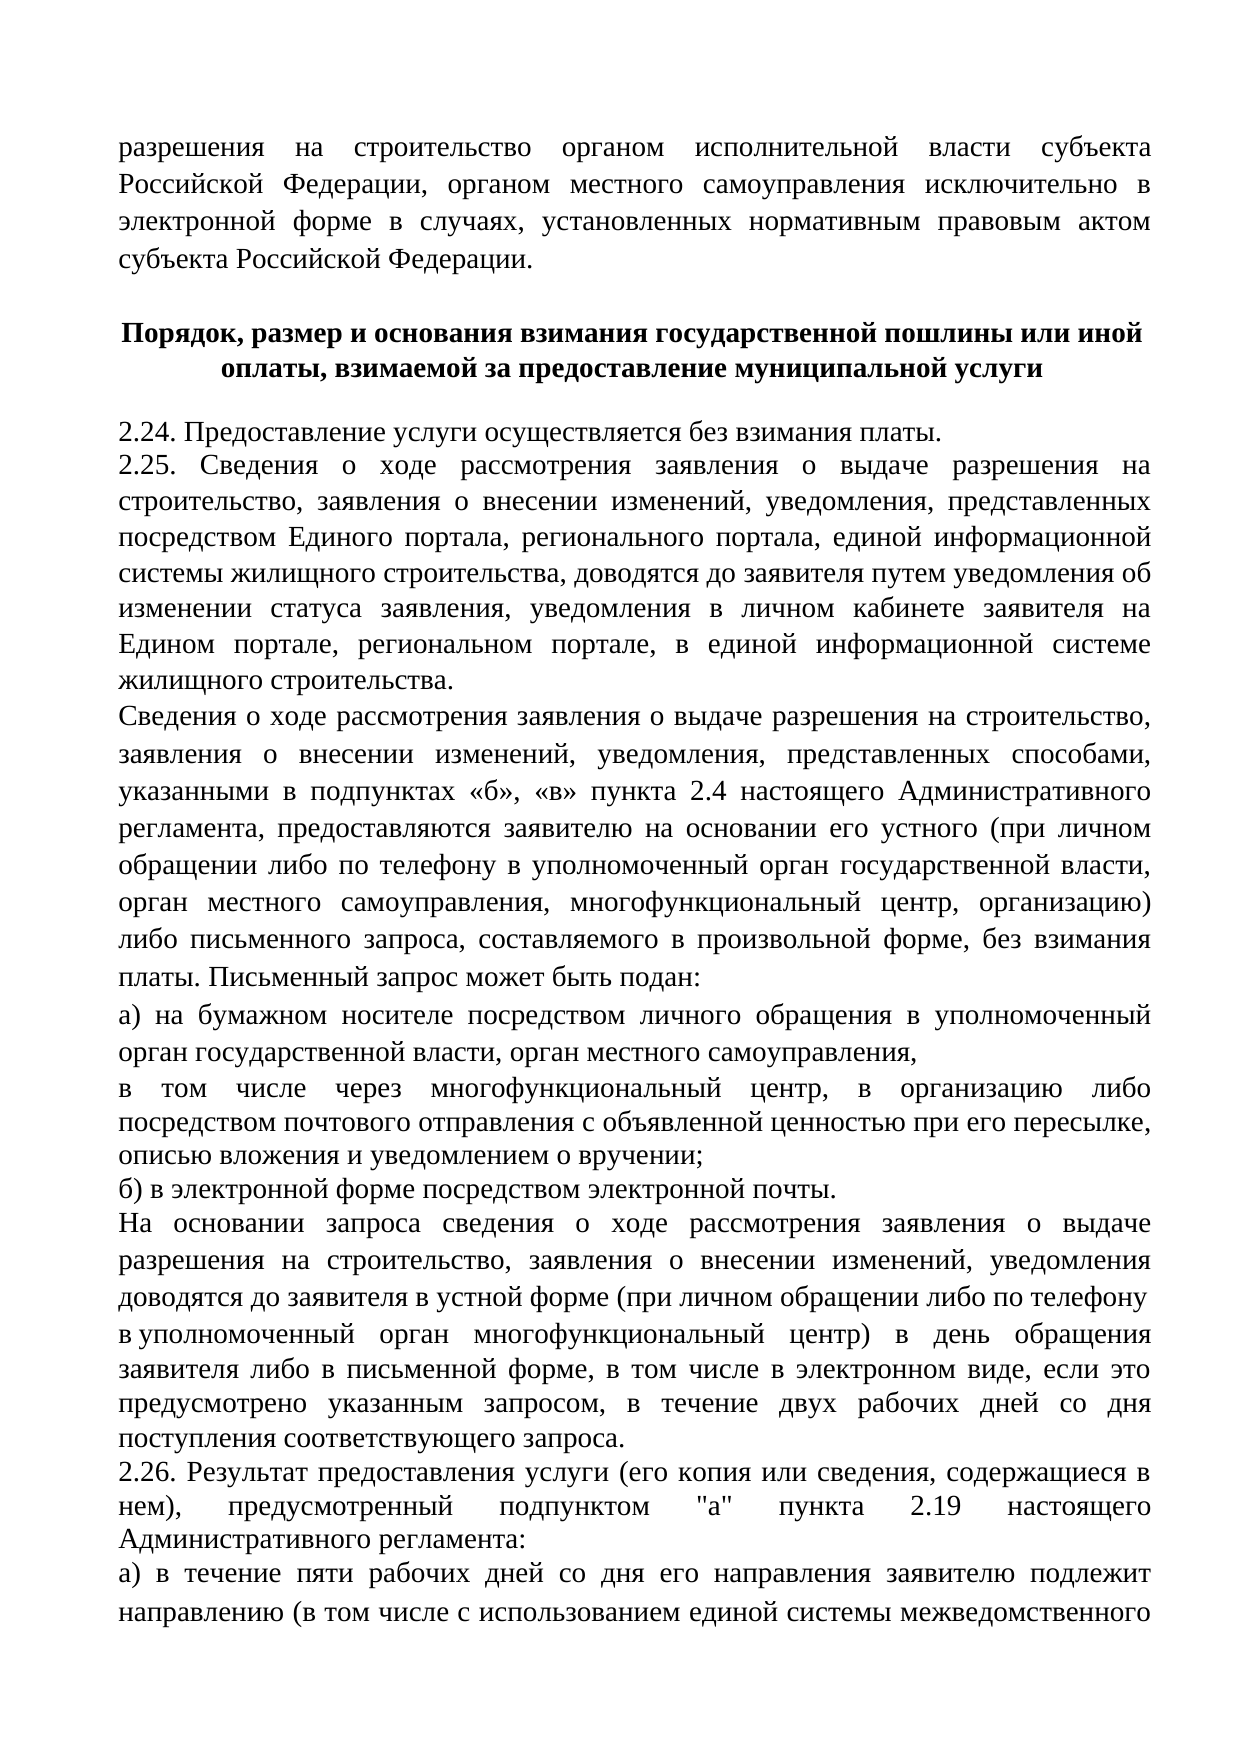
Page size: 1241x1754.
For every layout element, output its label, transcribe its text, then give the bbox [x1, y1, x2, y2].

list том числе через многофункциональный центр, в организацию либо посредством почтового отправления с объявленной ценностью при его пересылке, описью вложения и уведомлением о вручении; [118, 1071, 1152, 1171]
text Сведения о ходе рассмотрения заявления о выдаче разрешения на строительство, заявления о внесении изменений, уведомления, представленных способами, указанными в подпунктах «б», «в» пункта 2.4 настоящего Административного регламента, предоставляются заявителю на основании его устного (при личном обращении либо по телефону в уполномоченный орган государственной власти, орган местного самоуправления, многофункциональный центр, организацию) либо письменного запроса, составляемого в произвольной форме, без взимания платы. Письменный запрос может быть подан: [118, 698, 1152, 992]
text б) в электронной форме посредством электронной почты. [118, 1171, 1152, 1205]
text 2.24. Предоставление услуги осуществляется без взимания платы. [118, 414, 1152, 447]
text Порядок, размер и основания взимания государственной пошлины или иной оплаты, взимаемой за предоставление муниципальной услуги [118, 315, 1146, 384]
text 2.26. Результат предоставления услуги (его копия или сведения, содержащиеся в нем), предусмотренный подпунктом "а" пункта 2.19 настоящего Административного регламента: [118, 1455, 1152, 1555]
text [118, 1555, 1152, 1627]
text На основании запроса сведения о ходе рассмотрения заявления о выдаче разрешения на строительство, заявления о внесении изменений, уведомления доводятся до заявителя в устной форме (при личном обращении либо по телефону [118, 1205, 1152, 1313]
list уполномоченный орган многофункциональный центр) в день обращения заявителя либо в письменной форме, в том числе в электронном виде, если это предусмотрено указанным запросом, в течение двух рабочих дней со дня поступления соответствующего запроса. [118, 1317, 1152, 1454]
text а) на бумажном носителе посредством личного обращения в уполномоченный орган государственной власти, орган местного самоуправления, [118, 997, 1152, 1068]
text 2.25. Сведения о ходе рассмотрения заявления о выдаче разрешения на строительство, заявления о внесении изменений, уведомления, представленных посредством Единого портала, регионального портала, единой информационной системы жилищного строительства, доводятся до заявителя путем уведомления об изменении статуса заявления, уведомления в личном кабинете заявителя на Едином портале, региональном портале, в единой информационной системе жилищного строительства. [118, 447, 1152, 696]
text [118, 129, 1152, 274]
